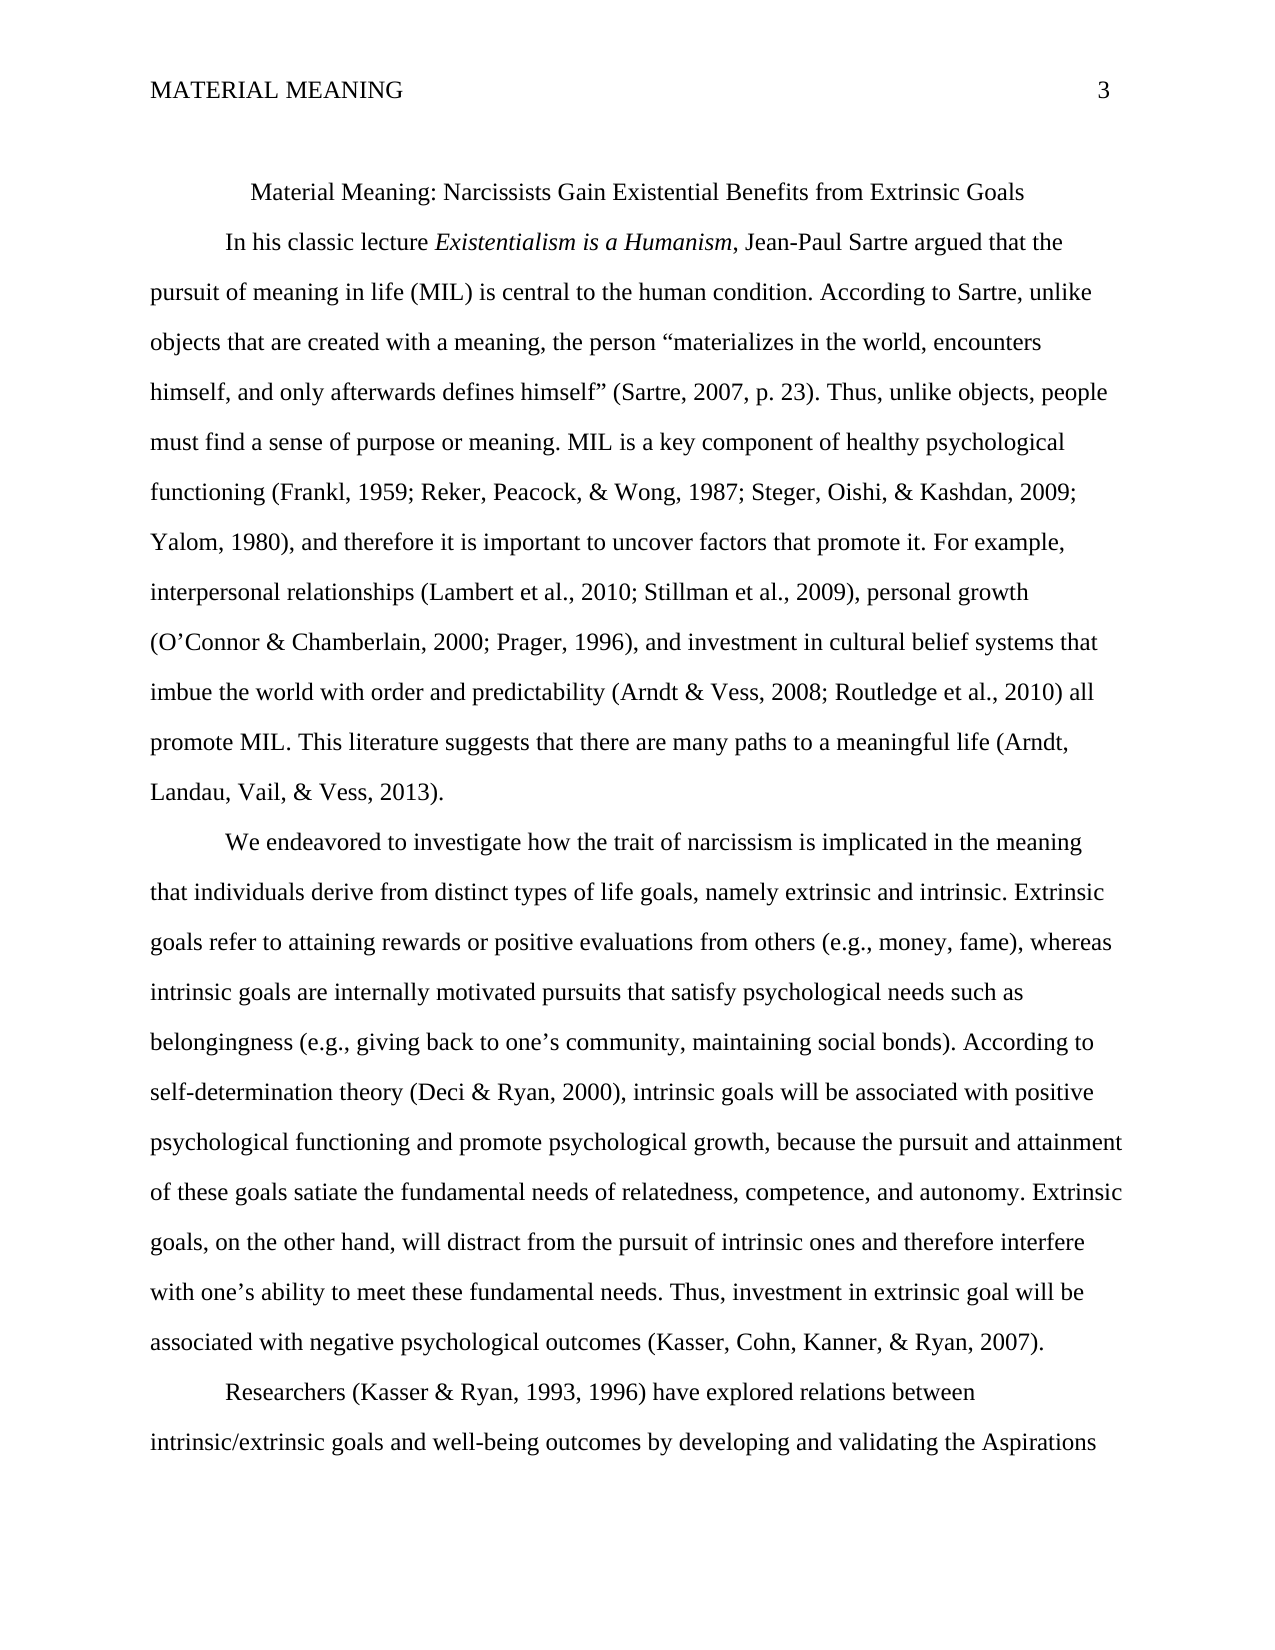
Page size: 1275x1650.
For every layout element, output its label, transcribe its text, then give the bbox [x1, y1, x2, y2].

text Material Meaning: Narcissists Gain Existential Benefits from Extrinsic Goals [150, 161, 1125, 211]
text In his classic lecture Existentialism is a Humanism, Jean-Paul Sartre argued that the pursuit of meaning in life (MIL) is central to the human condition. According to Sartre, unlike objects that are created with a meaning, the person “materializes in the world, encounters himself, and only afterwards defines himself” (Sartre, 2007, p. 23). Thus, unlike objects, people must find a sense of purpose or meaning. MIL is a key component of healthy psychological functioning (Frankl, 1959; Reker, Peacock, & Wong, 1987; Steger, Oishi, & Kashdan, 2009; Yalom, 1980), and therefore it is important to uncover factors that promote it. For example, interpersonal relationships (Lambert et al., 2010; Stillman et al., 2009), personal growth (O’Connor & Chamberlain, 2000; Prager, 1996), and investment in cultural belief systems that imbue the world with order and predictability (Arndt & Vess, 2008; Routledge et al., 2010) all promote MIL. This literature suggests that there are many paths to a meaningful life (Arndt, Landau, Vail, & Vess, 2013). [150, 211, 1125, 811]
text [150, 1361, 1125, 1461]
text We endeavored to investigate how the trait of narcissism is implicated in the meaning that individuals derive from distinct types of life goals, namely extrinsic and intrinsic. Extrinsic goals refer to attaining rewards or positive evaluations from others (e.g., money, fame), whereas intrinsic goals are internally motivated pursuits that satisfy psychological needs such as belongingness (e.g., giving back to one’s community, maintaining social bonds). According to self-determination theory (Deci & Ryan, 2000), intrinsic goals will be associated with positive psychological functioning and promote psychological growth, because the pursuit and attainment of these goals satiate the fundamental needs of relatedness, competence, and autonomy. Extrinsic goals, on the other hand, will distract from the pursuit of intrinsic ones and therefore interfere with one’s ability to meet these fundamental needs. Thus, investment in extrinsic goal will be associated with negative psychological outcomes (Kasser, Cohn, Kanner, & Ryan, 2007). [150, 811, 1125, 1361]
